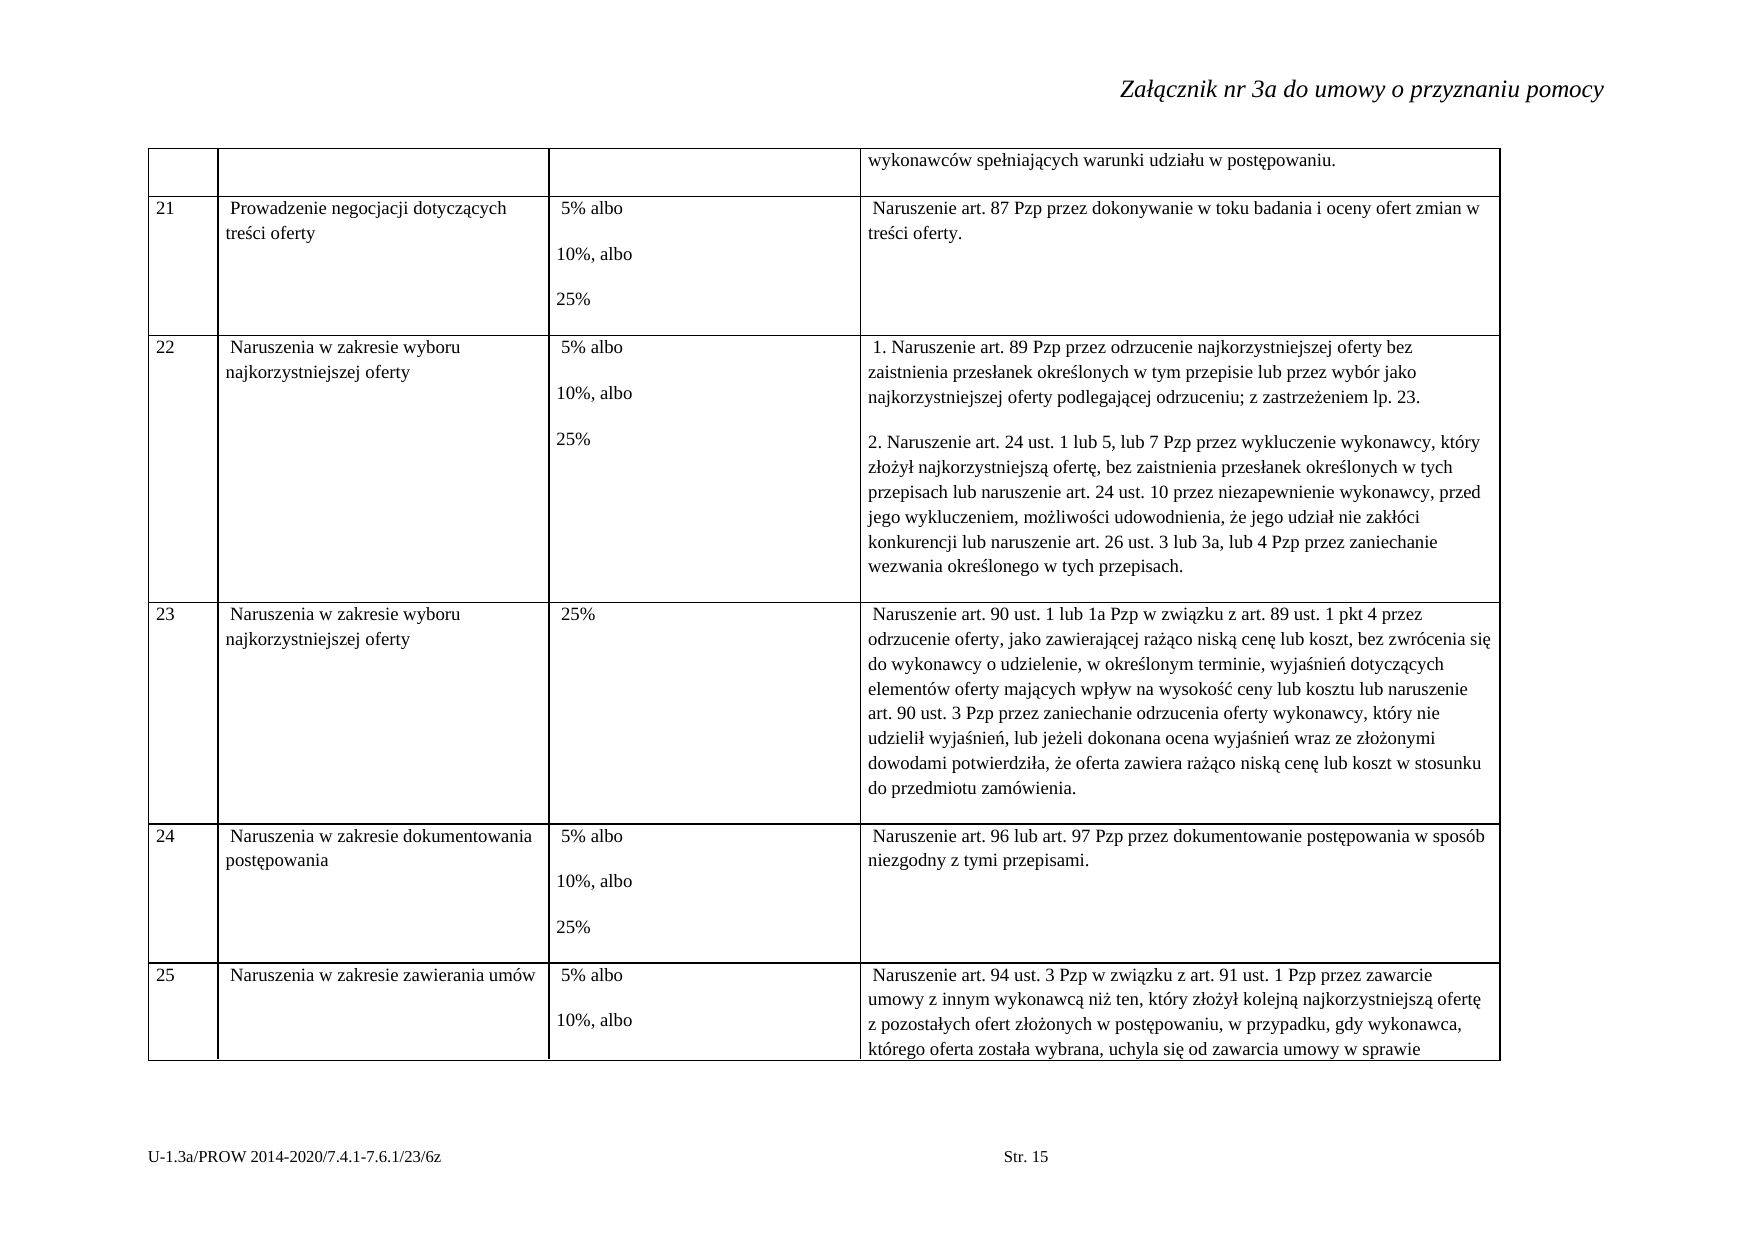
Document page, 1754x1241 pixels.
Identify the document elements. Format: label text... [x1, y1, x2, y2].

table_cell 1. Naruszenie art. 89 Pzp przez odrzucenie najkorzystniejszej oferty bez zaistnienia przesłanek określonych w tym przepisie lub przez wybór jako najkorzystniejszej oferty podlegającej odrzuceniu; z zastrzeżeniem lp. 23. 2. Naruszenie art. 24 ust. 1 lub 5, lub 7 Pzp przez wykluczenie wykonawcy, który złożył najkorzystniejszą ofertę, bez zaistnienia przesłanek określonych w tych przepisach lub naruszenie art. 24 ust. 10 przez niezapewnienie wykonawcy, przed jego wykluczeniem, możliwości udowodnienia, że jego udział nie zakłóci konkurencji lub naruszenie art. 26 ust. 3 lub 3a, lub 4 Pzp przez zaniechanie wezwania określonego w tych przepisach. [861, 336, 1499, 602]
table_cell 5% albo 10%, albo 25% [550, 825, 860, 962]
table_cell 24 [149, 825, 217, 962]
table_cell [219, 964, 548, 1059]
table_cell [861, 964, 1499, 1059]
table_cell Naruszenie art. 96 lub art. 97 Pzp przez dokumentowanie postępowania w sposób niezgodny z tymi przepisami. [861, 825, 1499, 962]
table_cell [550, 964, 860, 1059]
table_cell Prowadzenie negocjacji dotyczących treści oferty [219, 197, 548, 334]
table_cell 25% [550, 603, 860, 823]
table_cell Naruszenia w zakresie dokumentowania postępowania [219, 825, 548, 962]
table_cell Naruszenia w zakresie wyboru najkorzystniejszej oferty [219, 336, 548, 602]
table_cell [550, 149, 860, 196]
table_cell Naruszenie art. 87 Pzp przez dokonywanie w toku badania i oceny ofert zmian w treści oferty. [861, 197, 1499, 334]
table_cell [861, 149, 1499, 196]
table_cell Naruszenia w zakresie wyboru najkorzystniejszej oferty [219, 603, 548, 823]
table_cell 21 [149, 197, 217, 334]
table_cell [219, 149, 548, 196]
table_cell 5% albo 10%, albo 25% [550, 336, 860, 602]
table_cell 5% albo 10%, albo 25% [550, 197, 860, 334]
table_cell Naruszenie art. 90 ust. 1 lub 1a Pzp w związku z art. 89 ust. 1 pkt 4 przez odrzucenie oferty, jako zawierającej rażąco niską cenę lub koszt, bez zwrócenia się do wykonawcy o udzielenie, w określonym terminie, wyjaśnień dotyczących elementów oferty mających wpływ na wysokość ceny lub kosztu lub naruszenie art. 90 ust. 3 Pzp przez zaniechanie odrzucenia oferty wykonawcy, który nie udzielił wyjaśnień, lub jeżeli dokonana ocena wyjaśnień wraz ze złożonymi dowodami potwierdziła, że oferta zawiera rażąco niską cenę lub koszt w stosunku do przedmiotu zamówienia. [861, 603, 1499, 823]
table_cell 25 [149, 964, 217, 1059]
table_cell 23 [149, 603, 217, 823]
table_cell 20 [149, 149, 217, 196]
table_cell 22 [149, 336, 217, 602]
